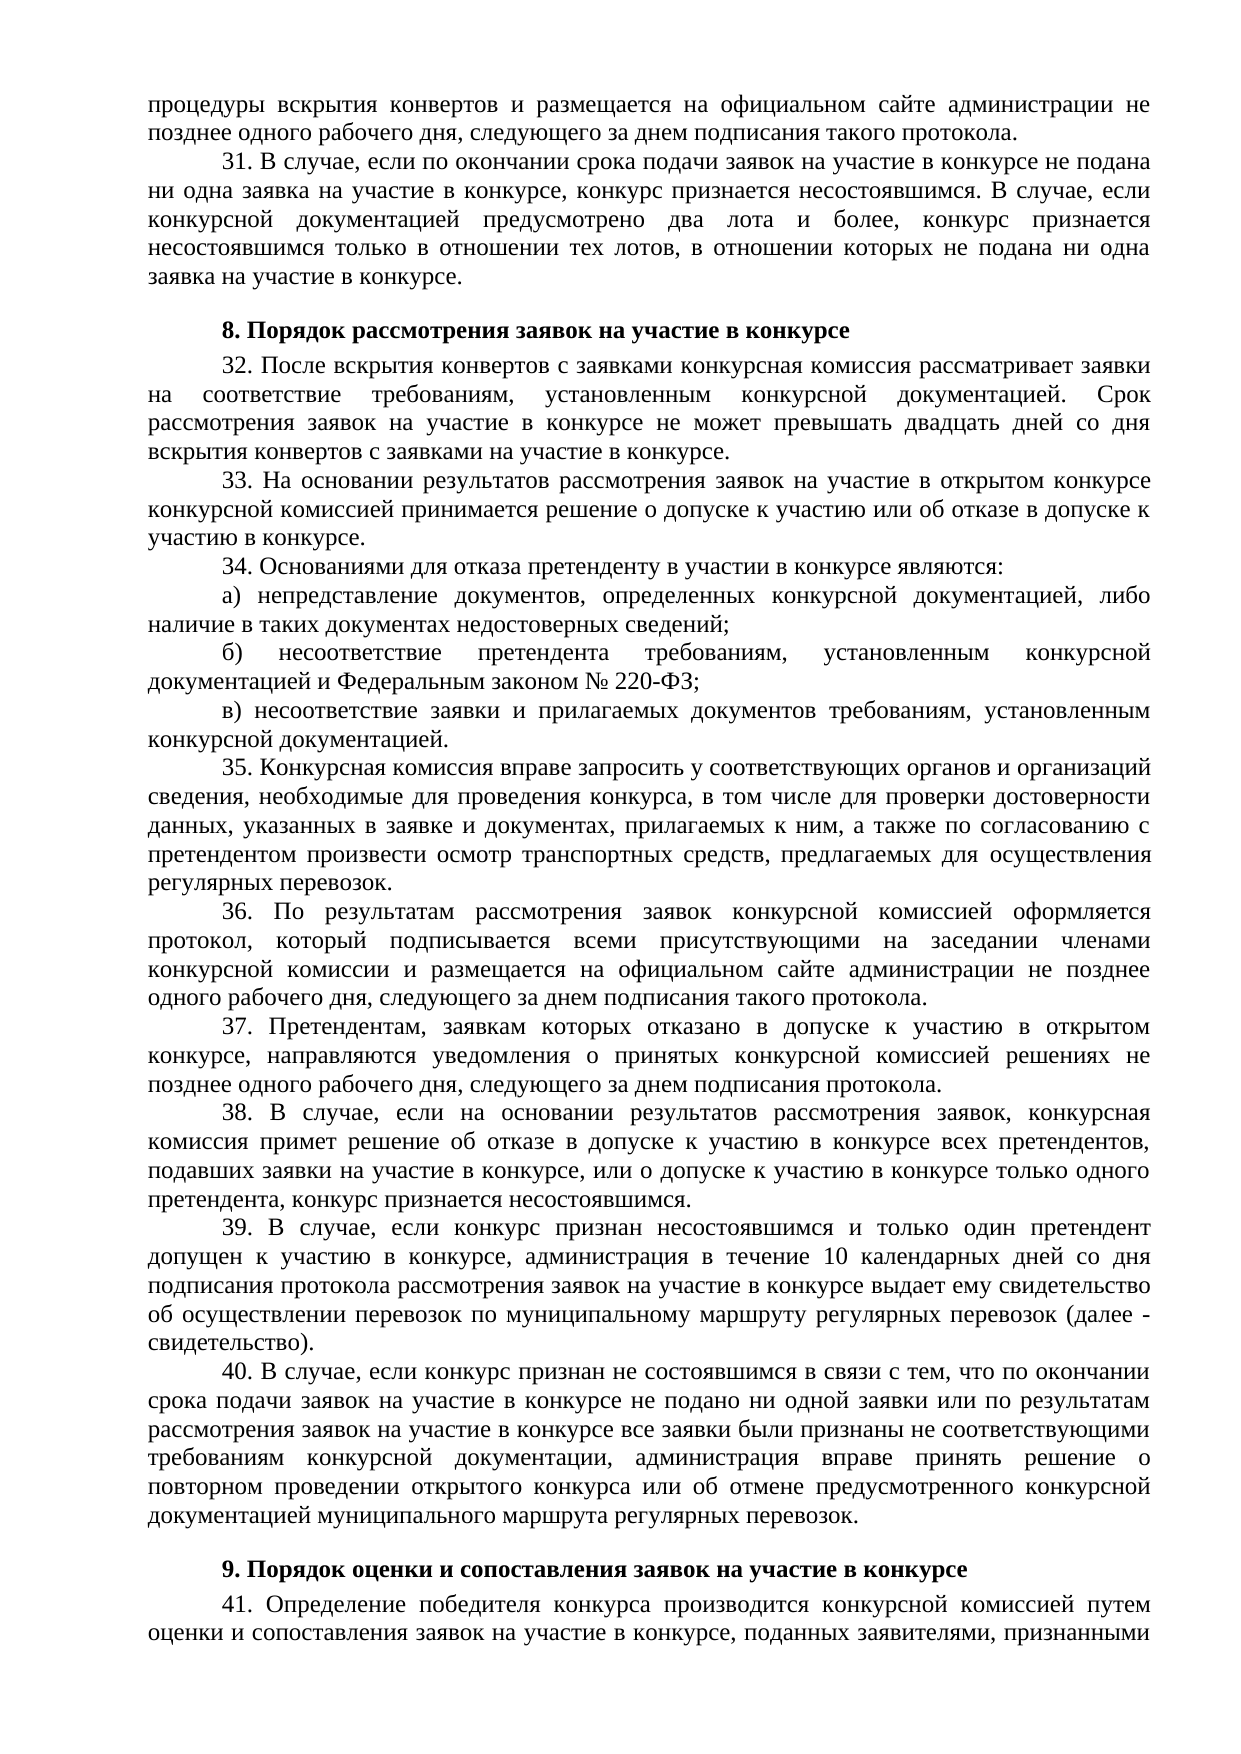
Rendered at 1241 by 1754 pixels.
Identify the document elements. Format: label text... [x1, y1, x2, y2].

text 32. После вскрытия конвертов с заявками конкурсная комиссия рассматривает заявки на соответствие требованиям, установленным конкурсной документацией. Срок рассмотрения заявок на участие в конкурсе не может превышать двадцать дней со дня вскрытия конвертов с заявками на участие в конкурсе. [148, 350, 1152, 465]
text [148, 1589, 1152, 1646]
text 36. По результатам рассмотрения заявок конкурсной комиссией оформляется протокол, который подписывается всеми присутствующими на заседании членами конкурсной комиссии и размещается на официальном сайте администрации не позднее одного рабочего дня, следующего за днем подписания такого протокола. [148, 896, 1152, 1011]
text б) несоответствие претендента требованиям, установленным конкурсной документацией и Федеральным законом № 220-ФЗ; [148, 637, 1152, 695]
text в) несоответствие заявки и прилагаемых документов требованиям, установленным конкурсной документацией. [148, 695, 1152, 752]
text 37. Претендентам, заявкам которых отказано в допуске к участию в открытом конкурсе, направляются уведомления о принятых конкурсной комиссией решениях не позднее одного рабочего дня, следующего за днем подписания протокола. [148, 1011, 1152, 1097]
text а) непредставление документов, определенных конкурсной документацией, либо наличие в таких документах недостоверных сведений; [148, 580, 1152, 637]
text 33. На основании результатов рассмотрения заявок на участие в открытом конкурсе конкурсной комиссией принимается решение о допуске к участию или об отказе в допуске к участию в конкурсе. [148, 465, 1152, 551]
text 40. В случае, если конкурс признан не состоявшимся в связи с тем, что по окончании срока подачи заявок на участие в конкурсе не подано ни одной заявки или по результатам рассмотрения заявок на участие в конкурсе все заявки были признаны не соответствующими требованиям конкурсной документации, администрация вправе принять решение о повторном проведении открытого конкурса или об отмене предусмотренного конкурсной документацией муниципального маршрута регулярных перевозок. [148, 1356, 1152, 1529]
text 39. В случае, если конкурс признан несостоявшимся и только один претендент допущен к участию в конкурсе, администрация в течение 10 календарных дней со дня подписания протокола рассмотрения заявок на участие в конкурсе выдает ему свидетельство об осуществлении перевозок по муниципальному маршруту регулярных перевозок (далее - свидетельство). [148, 1212, 1152, 1356]
text 38. В случае, если на основании результатов рассмотрения заявок, конкурсная комиссия примет решение об отказе в допуске к участию в конкурсе всех претендентов, подавших заявки на участие в конкурсе, или о допуске к участию в конкурсе только одного претендента, конкурс признается несостоявшимся. [148, 1097, 1152, 1212]
text 31. В случае, если по окончании срока подачи заявок на участие в конкурсе не подана ни одна заявка на участие в конкурсе, конкурс признается несостоявшимся. В случае, если конкурсной документацией предусмотрено два лота и более, конкурс признается несостоявшимся только в отношении тех лотов, в отношении которых не подана ни одна заявка на участие в конкурсе. [148, 146, 1152, 290]
text 34. Основаниями для отказа претенденту в участии в конкурсе являются: [148, 551, 1152, 580]
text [148, 89, 1152, 146]
subtitle 8. Порядок рассмотрения заявок на участие в конкурсе [148, 315, 1152, 344]
subtitle 9. Порядок оценки и сопоставления заявок на участие в конкурсе [148, 1554, 1152, 1582]
text 35. Конкурсная комиссия вправе запросить у соответствующих органов и организаций сведения, необходимые для проведения конкурса, в том числе для проверки достоверности данных, указанных в заявке и документах, прилагаемых к ним, а также по согласованию с претендентом произвести осмотр транспортных средств, предлагаемых для осуществления регулярных перевозок. [148, 752, 1152, 896]
